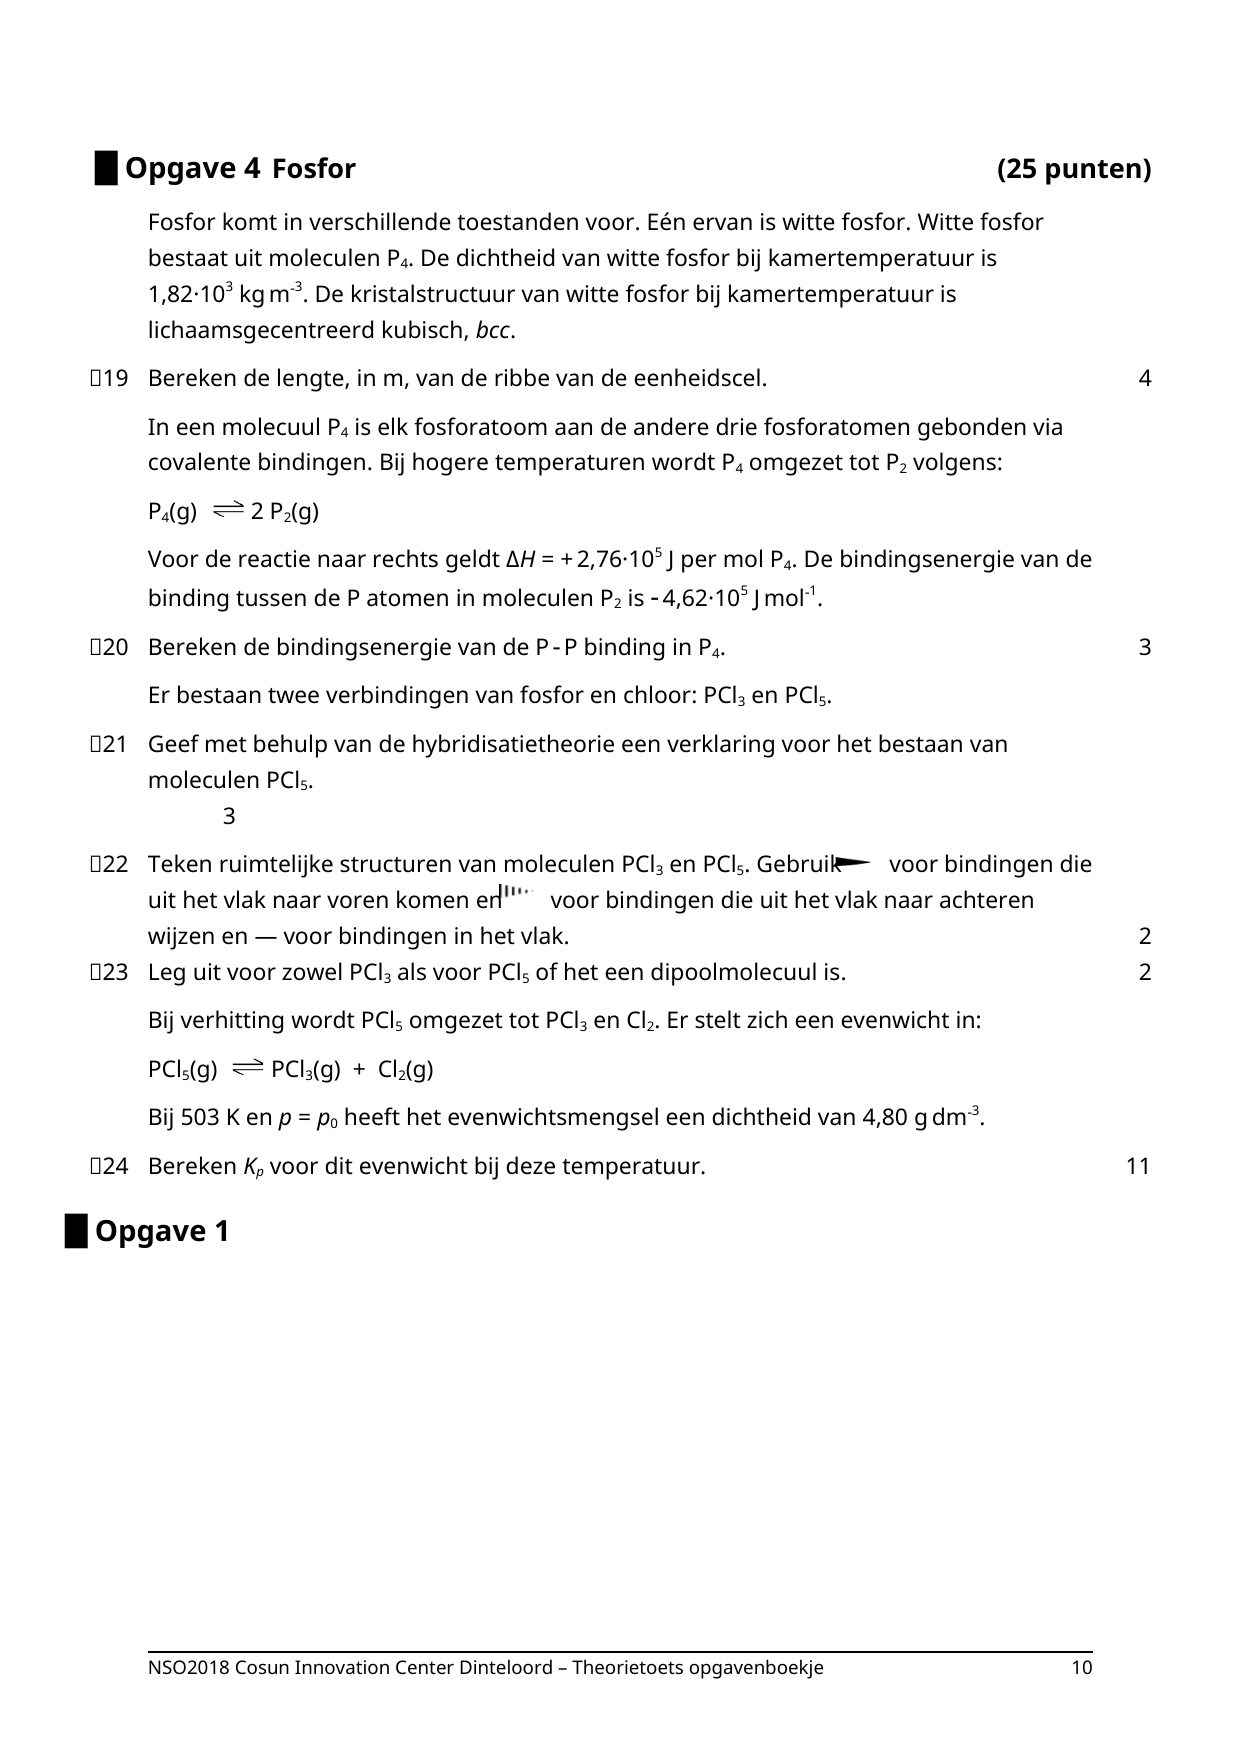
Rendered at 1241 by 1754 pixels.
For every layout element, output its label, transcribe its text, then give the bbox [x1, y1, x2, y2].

text P4(g) 2 P2(g) [148, 495, 1093, 526]
list Leg uit voor zowel PCl3 als voor PCl5 of het een dipoolmolecuul is. 2 [88, 956, 1093, 987]
picture [213, 500, 244, 517]
text Bij verhitting wordt PCl5 omgezet tot PCl3 en Cl2. Er stelt zich een evenwicht in: [148, 1004, 1093, 1036]
text Fosfor komt in verschillende toestanden voor. Eén ervan is witte fosfor. Witte fosfor bestaat uit moleculen P4. De dichtheid van witte fosfor bij kamertemperatuur is 1,82·103 kg m3. De kristalstructuur van witte fosfor bij kamertemperatuur is lichaamsgecentreerd kubisch, bcc. [148, 206, 1093, 345]
picture [232, 1058, 264, 1075]
list Teken ruimtelijke structuren van moleculen PCl3 en PCl5. Gebruik voor bindingen die uit het vlak naar voren komen en voor bindingen die uit het vlak naar achteren wijzen en ― voor bindingen in het vlak. 2 [88, 848, 1093, 951]
text PCl5(g) PCl3(g) + Cl2(g) [148, 1053, 1093, 1084]
list Bereken de lengte, in m, van de ribbe van de eenheidscel. 4 [88, 362, 1093, 393]
picture [499, 884, 534, 898]
picture [835, 857, 871, 866]
list Bereken Kp voor dit evenwicht bij deze temperatuur. 11 [88, 1149, 1093, 1181]
list Geef met behulp van de hybridisatietheorie een verklaring voor het bestaan van moleculen PCl5. 3 [88, 728, 1093, 831]
title Fosfor (25 punten) [178, 148, 1093, 187]
text Bij 503 K en p = p0 heeft het evenwichtsmengsel een dichtheid van 4,80 g dm3. [148, 1101, 1093, 1132]
text Er bestaan twee verbindingen van fosfor en chloor: PCl3 en PCl5. [148, 679, 1093, 711]
list Bereken de bindingsenergie van de P P binding in P4. 3 [88, 631, 1093, 662]
text In een molecuul P4 is elk fosforatoom aan de andere drie fosforatomen gebonden via covalente bindingen. Bij hogere temperaturen wordt P4 omgezet tot P2 volgens: [148, 410, 1093, 478]
text Voor de reactie naar rechts geldt ΔH = + 2,76·105 J per mol P4. De bindingsenergie van de binding tussen de P atomen in moleculen P2 is 4,62·105 J mol1. [148, 543, 1093, 613]
